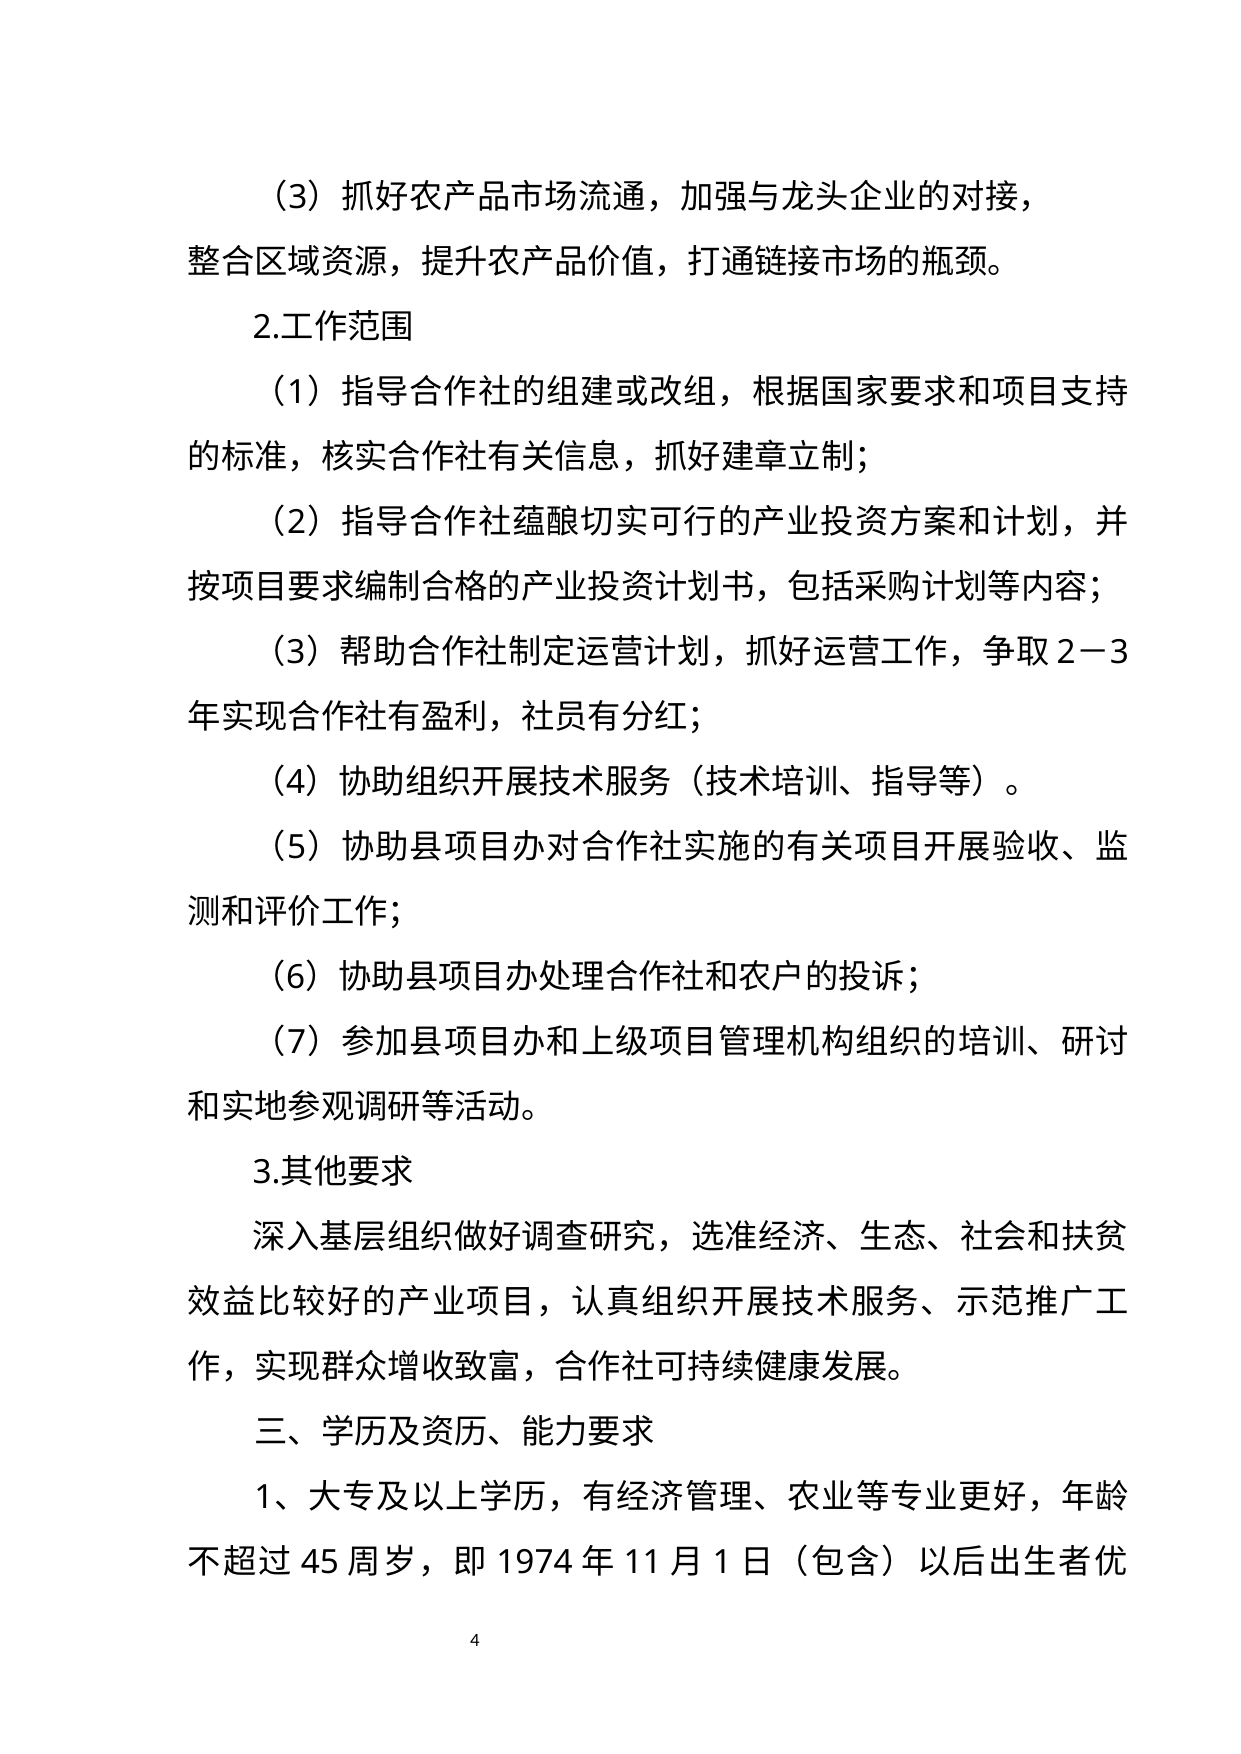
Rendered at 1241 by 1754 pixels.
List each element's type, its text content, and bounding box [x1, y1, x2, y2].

text （5）协助县项目办对合作社实施的有关项目开展验收、监测和评价工作； [187, 812, 1129, 942]
text （1）指导合作社的组建或改组，根据国家要求和项目支持的标准，核实合作社有关信息，抓好建章立制； [187, 357, 1129, 487]
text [187, 1462, 1129, 1592]
text （4）协助组织开展技术服务（技术培训、指导等）。 [187, 747, 1129, 812]
text 3.其他要求 [187, 1137, 1129, 1202]
text 2.工作范围 [187, 292, 1129, 357]
text 三、学历及资历、能力要求 [187, 1397, 1129, 1462]
text 深入基层组织做好调查研究，选准经济、生态、社会和扶贫效益比较好的产业项目，认真组织开展技术服务、示范推广工作，实现群众增收致富，合作社可持续健康发展。 [187, 1202, 1129, 1397]
text （3）帮助合作社制定运营计划，抓好运营工作，争取2－3年实现合作社有盈利，社员有分红； [187, 617, 1129, 747]
text （7）参加县项目办和上级项目管理机构组织的培训、研讨和实地参观调研等活动。 [187, 1007, 1129, 1137]
text （3）抓好农产品市场流通，加强与龙头企业的对接，整合区域资源，提升农产品价值，打通链接市场的瓶颈。 [187, 162, 1053, 292]
text （2）指导合作社蕴酿切实可行的产业投资方案和计划，并按项目要求编制合格的产业投资计划书，包括采购计划等内容； [187, 487, 1129, 617]
text （6）协助县项目办处理合作社和农户的投诉； [187, 942, 1129, 1007]
